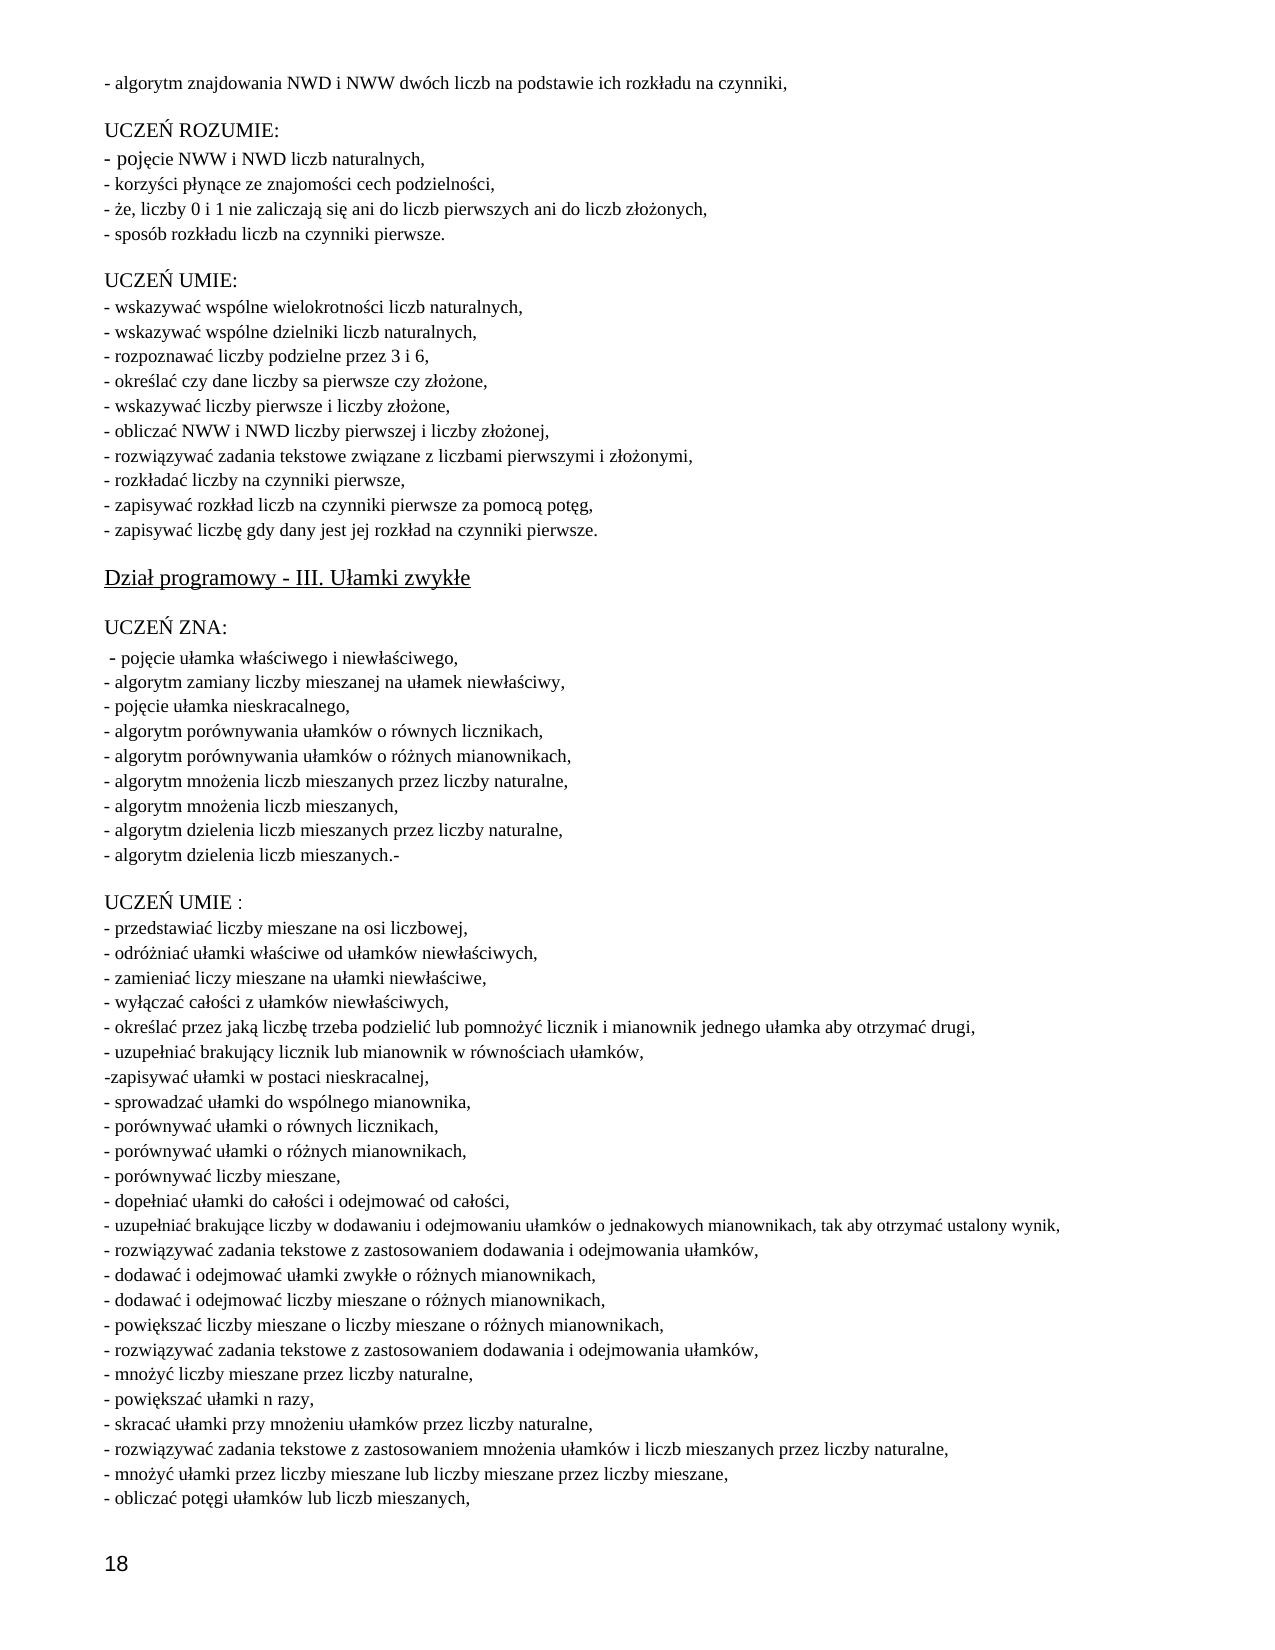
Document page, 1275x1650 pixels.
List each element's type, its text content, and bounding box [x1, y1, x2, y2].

list pojęcie NWW i NWD liczb naturalnych, [104, 146, 1125, 169]
list zamieniać liczy mieszane na ułamki niewłaściwe, [104, 967, 1125, 988]
list rozwiązywać zadania tekstowe z zastosowaniem dodawania i odejmowania ułamków, [104, 1239, 1125, 1261]
list powiększać ułamki n razy, [104, 1388, 1125, 1409]
list obliczać potęgi ułamków lub liczb mieszanych, [104, 1487, 1125, 1509]
list algorytm dzielenia liczb mieszanych.- [104, 844, 1125, 866]
list sprowadzać ułamki do wspólnego mianownika, [104, 1091, 1125, 1112]
list wskazywać liczby pierwsze i liczby złożone, [104, 395, 1125, 416]
list porównywać ułamki o równych licznikach, [104, 1115, 1125, 1137]
list rozpoznawać liczby podzielne przez 3 i 6, [104, 345, 1125, 367]
list algorytm porównywania ułamków o równych licznikach, [104, 720, 1125, 742]
list rozwiązywać zadania tekstowe z zastosowaniem dodawania i odejmowania ułamków, [104, 1338, 1125, 1360]
text UCZEŃ ZNA: [104, 615, 1125, 639]
text UCZEŃ UMIE: [104, 268, 1125, 292]
list że, liczby 0 i 1 nie zaliczają się ani do liczb pierwszych ani do liczb złożonych, [104, 198, 1125, 219]
list dodawać i odejmować ułamki zwykłe o różnych mianownikach, [104, 1264, 1125, 1286]
list dopełniać ułamki do całości i odejmować od całości, [104, 1190, 1125, 1211]
list wskazywać wspólne dzielniki liczb naturalnych, [104, 321, 1125, 342]
list rozwiązywać zadania tekstowe związane z liczbami pierwszymi i złożonymi, [104, 444, 1125, 466]
list pojęcie ułamka nieskracalnego, [104, 695, 1125, 717]
list uzupełniać brakujący licznik lub mianownik w równościach ułamków, [104, 1041, 1125, 1063]
text 18 [104, 1550, 1125, 1576]
list dodawać i odejmować liczby mieszane o różnych mianownikach, [104, 1289, 1125, 1310]
list obliczać NWW i NWD liczby pierwszej i liczby złożonej, [104, 420, 1125, 441]
list rozwiązywać zadania tekstowe z zastosowaniem mnożenia ułamków i liczb mieszanych przez liczby naturalne, [104, 1438, 1125, 1459]
list odróżniać ułamki właściwe od ułamków niewłaściwych, [104, 942, 1125, 963]
text Dział programowy - III. Ułamki zwykłe [104, 564, 1125, 590]
list algorytm mnożenia liczb mieszanych przez liczby naturalne, [104, 770, 1125, 791]
list zapisywać liczbę gdy dany jest jej rozkład na czynniki pierwsze. [104, 519, 1125, 540]
list porównywać ułamki o różnych mianownikach, [104, 1140, 1125, 1162]
list mnożyć ułamki przez liczby mieszane lub liczby mieszane przez liczby mieszane, [104, 1462, 1125, 1484]
text UCZEŃ UMIE : [104, 890, 1125, 914]
list określać czy dane liczby sa pierwsze czy złożone, [104, 370, 1125, 392]
list sposób rozkładu liczb na czynniki pierwsze. [104, 223, 1125, 244]
list korzyści płynące ze znajomości cech podzielności, [104, 173, 1125, 195]
list wskazywać wspólne wielokrotności liczb naturalnych, [104, 296, 1125, 317]
list skracać ułamki przy mnożeniu ułamków przez liczby naturalne, [104, 1413, 1125, 1434]
list rozkładać liczby na czynniki pierwsze, [104, 469, 1125, 491]
text UCZEŃ ROZUMIE: [104, 118, 1125, 142]
list uzupełniać brakujące liczby w dodawaniu i odejmowaniu ułamków o jednakowych mianownikach, tak aby otrzymać ustalony wynik, [104, 1214, 1125, 1235]
list algorytm zamiany liczby mieszanej na ułamek niewłaściwy, [104, 671, 1125, 692]
list przedstawiać liczby mieszane na osi liczbowej, [104, 917, 1125, 939]
list algorytm mnożenia liczb mieszanych, [104, 794, 1125, 816]
list algorytm dzielenia liczb mieszanych przez liczby naturalne, [104, 819, 1125, 841]
list pojęcie ułamka właściwego i niewłaściwego, [109, 645, 1125, 669]
list określać przez jaką liczbę trzeba podzielić lub pomnożyć licznik i mianownik jednego ułamka aby otrzymać drugi, [104, 1016, 1125, 1038]
list zapisywać rozkład liczb na czynniki pierwsze za pomocą potęg, [104, 494, 1125, 516]
list wyłączać całości z ułamków niewłaściwych, [104, 991, 1125, 1013]
text -zapisywać ułamki w postaci nieskracalnej, [104, 1066, 1125, 1087]
list porównywać liczby mieszane, [104, 1165, 1125, 1187]
text - algorytm znajdowania NWD i NWW dwóch liczb na podstawie ich rozkładu na czynniki, [104, 72, 1125, 94]
list mnożyć liczby mieszane przez liczby naturalne, [104, 1363, 1125, 1385]
list algorytm porównywania ułamków o różnych mianownikach, [104, 745, 1125, 766]
list powiększać liczby mieszane o liczby mieszane o różnych mianownikach, [104, 1314, 1125, 1335]
